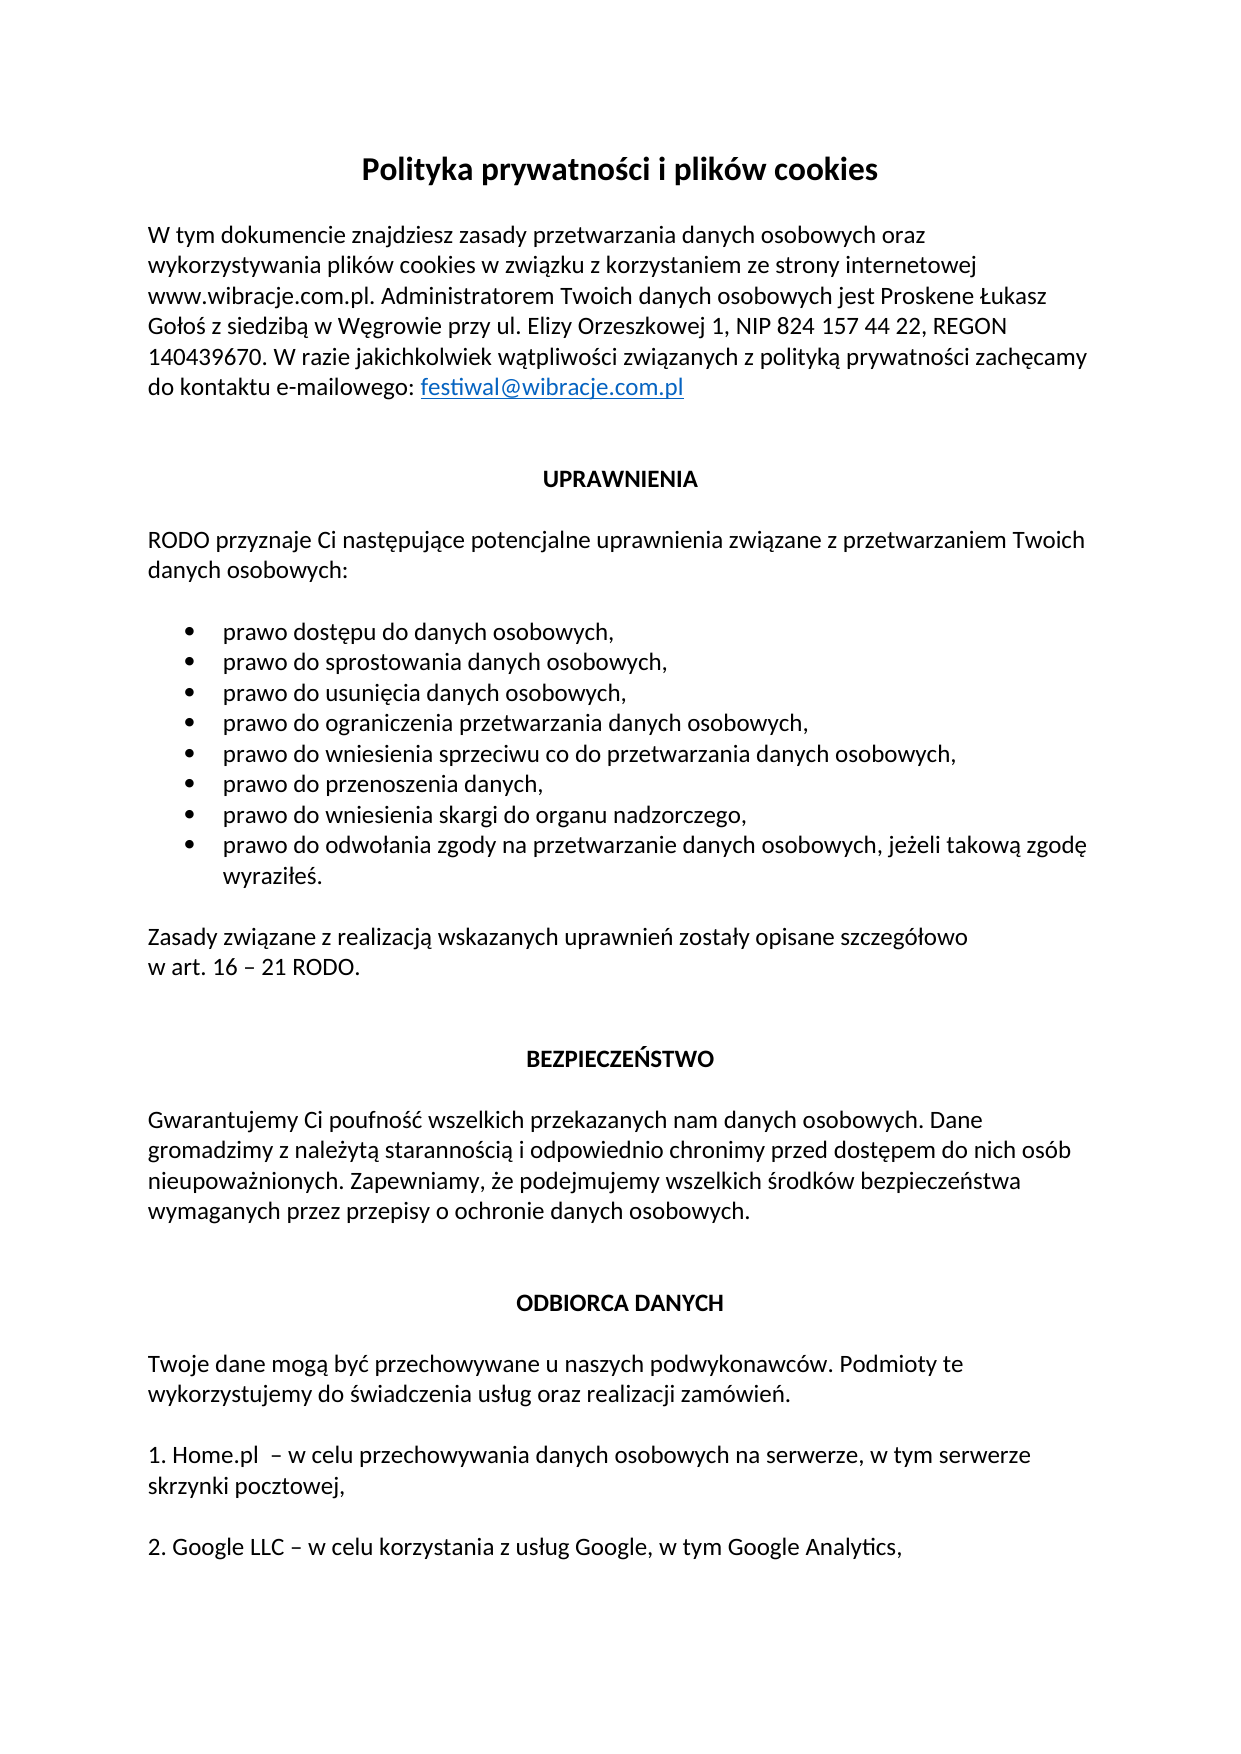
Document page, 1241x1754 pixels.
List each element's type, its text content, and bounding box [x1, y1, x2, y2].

text BEZPIECZEŃSTWO [148, 1043, 1093, 1073]
text ODBIORCA DANYCH [148, 1287, 1093, 1318]
text Twoje dane mogą być przechowywane u naszych podwykonawców. Podmioty te wykorzystujemy do świadczenia usług oraz realizacji zamówień. [148, 1348, 1093, 1409]
text Gwarantujemy Ci poufność wszelkich przekazanych nam danych osobowych. Dane gromadzimy z należytą starannością i odpowiednio chronimy przed dostępem do nich osób nieupoważnionych. Zapewniamy, że podejmujemy wszelkich środków bezpieczeństwa wymaganych przez przepisy o ochronie danych osobowych. [148, 1104, 1093, 1226]
list prawo dostępu do danych osobowych, [185, 616, 1093, 646]
text w art. 16 – 21 RODO. [148, 951, 1093, 982]
list prawo do przenoszenia danych, [185, 768, 1093, 799]
text Zasady związane z realizacją wskazanych uprawnień zostały opisane szczegółowo [148, 921, 1093, 951]
list prawo do wniesienia sprzeciwu co do przetwarzania danych osobowych, [185, 738, 1093, 768]
text 2. Google LLC – w celu korzystania z usług Google, w tym Google Analytics, [148, 1531, 1093, 1562]
list prawo do ograniczenia przetwarzania danych osobowych, [185, 707, 1093, 738]
text UPRAWNIENIA [148, 463, 1093, 493]
list prawo do sprostowania danych osobowych, [185, 646, 1093, 677]
list prawo do usunięcia danych osobowych, [185, 677, 1093, 707]
list prawo do odwołania zgody na przetwarzanie danych osobowych, jeżeli takową zgodę wyraziłeś. [185, 829, 1093, 890]
text W tym dokumencie znajdziesz zasady przetwarzania danych osobowych oraz wykorzystywania plików cookies w związku z korzystaniem ze strony internetowej www.wibracje.com.pl. Administratorem Twoich danych osobowych jest Proskene Łukasz Gołoś z siedzibą w Węgrowie przy ul. Elizy Orzeszkowej 1, NIP 824 157 44 22, REGON 140439670. W razie jakichkolwiek wątpliwości związanych z polityką prywatności zachęcamy do kontaktu e-mailowego: festiwal@wibracje.com.pl [148, 219, 1093, 402]
text Polityka prywatności i plików cookies [148, 148, 1093, 188]
text 1. Home.pl – w celu przechowywania danych osobowych na serwerze, w tym serwerze skrzynki pocztowej, [148, 1440, 1093, 1501]
list prawo do wniesienia skargi do organu nadzorczego, [185, 799, 1093, 829]
text RODO przyznaje Ci następujące potencjalne uprawnienia związane z przetwarzaniem Twoich danych osobowych: [148, 524, 1093, 585]
